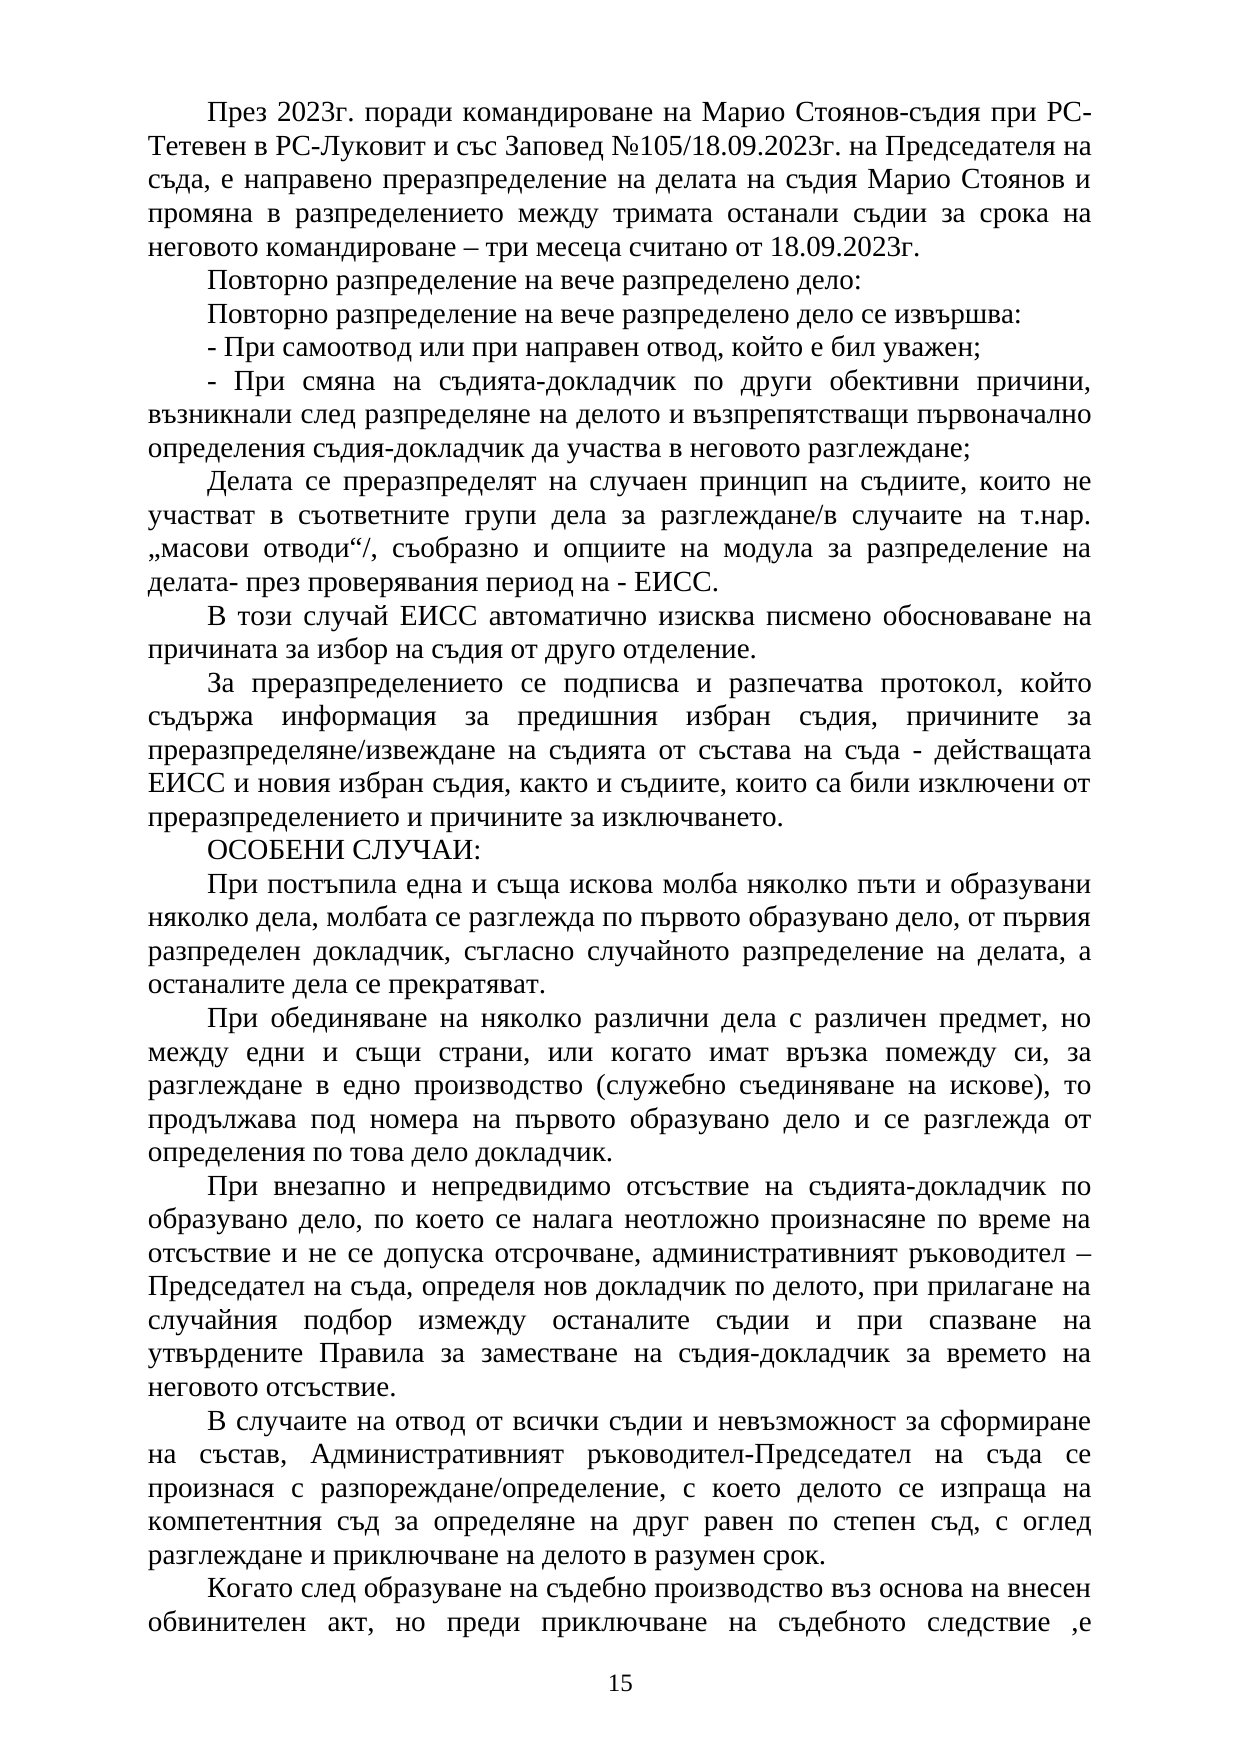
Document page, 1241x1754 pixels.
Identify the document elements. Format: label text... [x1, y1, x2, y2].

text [148, 1570, 1092, 1637]
text Повторно разпределение на вече разпределено дело се извършва: [148, 296, 1092, 329]
text В този случай ЕИСС автоматично изисква писмено обосноваване на причината за избор на съдия от друго отделение. [148, 598, 1092, 665]
text ОСОБЕНИ СЛУЧАИ: [148, 832, 1092, 866]
text В случаите на отвод от всички съдии и невъзможност за сформиране на състав, Административният ръководител-Председател на съда се произнася с разпореждане/определение, с което делото се изпраща на компетентния съд за определяне на друг равен по степен съд, с оглед разглеждане и приключване на делото в разумен срок. [148, 1403, 1092, 1570]
text При постъпила една и съща искова молба няколко пъти и образувани няколко дела, молбата се разглежда по първото образувано дело, от първия разпределен докладчик, съгласно случайното разпределение на делата, а останалите дела се прекратяват. [148, 866, 1092, 1000]
text - При самоотвод или при направен отвод, който е бил уважен; [148, 329, 1092, 363]
text Повторно разпределение на вече разпределено дело: [148, 262, 1092, 296]
text При обединяване на няколко различни дела с различен предмет, но между едни и същи страни, или когато имат връзка помежду си, за разглеждане в едно производство (служебно съединяване на искове), то продължава под номера на първото образувано дело и се разглежда от определения по това дело докладчик. [148, 1000, 1092, 1168]
text При внезапно и непредвидимо отсъствие на съдията-докладчик по образувано дело, по което се налага неотложно произнасяне по време на отсъствие и не се допуска отсрочване, административният ръководител –Председател на съда, определя нов докладчик по делото, при прилагане на случайния подбор измежду останалите съдии и при спазване на утвърдените Правила за заместване на съдия-докладчик за времето на неговото отсъствие. [148, 1168, 1092, 1403]
text Делата се преразпределят на случаен принцип на съдиите, които не участват в съответните групи дела за разглеждане/в случаите на т.нар. „масови отводи“/, съобразно и опциите на модула за разпределение на делата- през проверявания период на - ЕИСС. [148, 463, 1092, 598]
text През 2023г. поради командироване на Марио Стоянов-съдия при РС-Тетевен в РС-Луковит и със Заповед №105/18.09.2023г. на Председателя на съда, е направено преразпределение на делата на съдия Марио Стоянов и промяна в разпределението между тримата останали съдии за срока на неговото командироване – три месеца считано от 18.09.2023г. [148, 94, 1092, 262]
text За преразпределението се подписва и разпечатва протокол, който съдържа информация за предишния избран съдия, причините за преразпределяне/извеждане на съдията от състава на съда - действащата ЕИСС и новия избран съдия, както и съдиите, които са били изключени от преразпределението и причините за изключването. [148, 665, 1092, 832]
text - При смяна на съдията-докладчик по други обективни причини, възникнали след разпределяне на делото и възпрепятстващи първоначално определения съдия-докладчик да участва в неговото разглеждане; [148, 363, 1092, 463]
